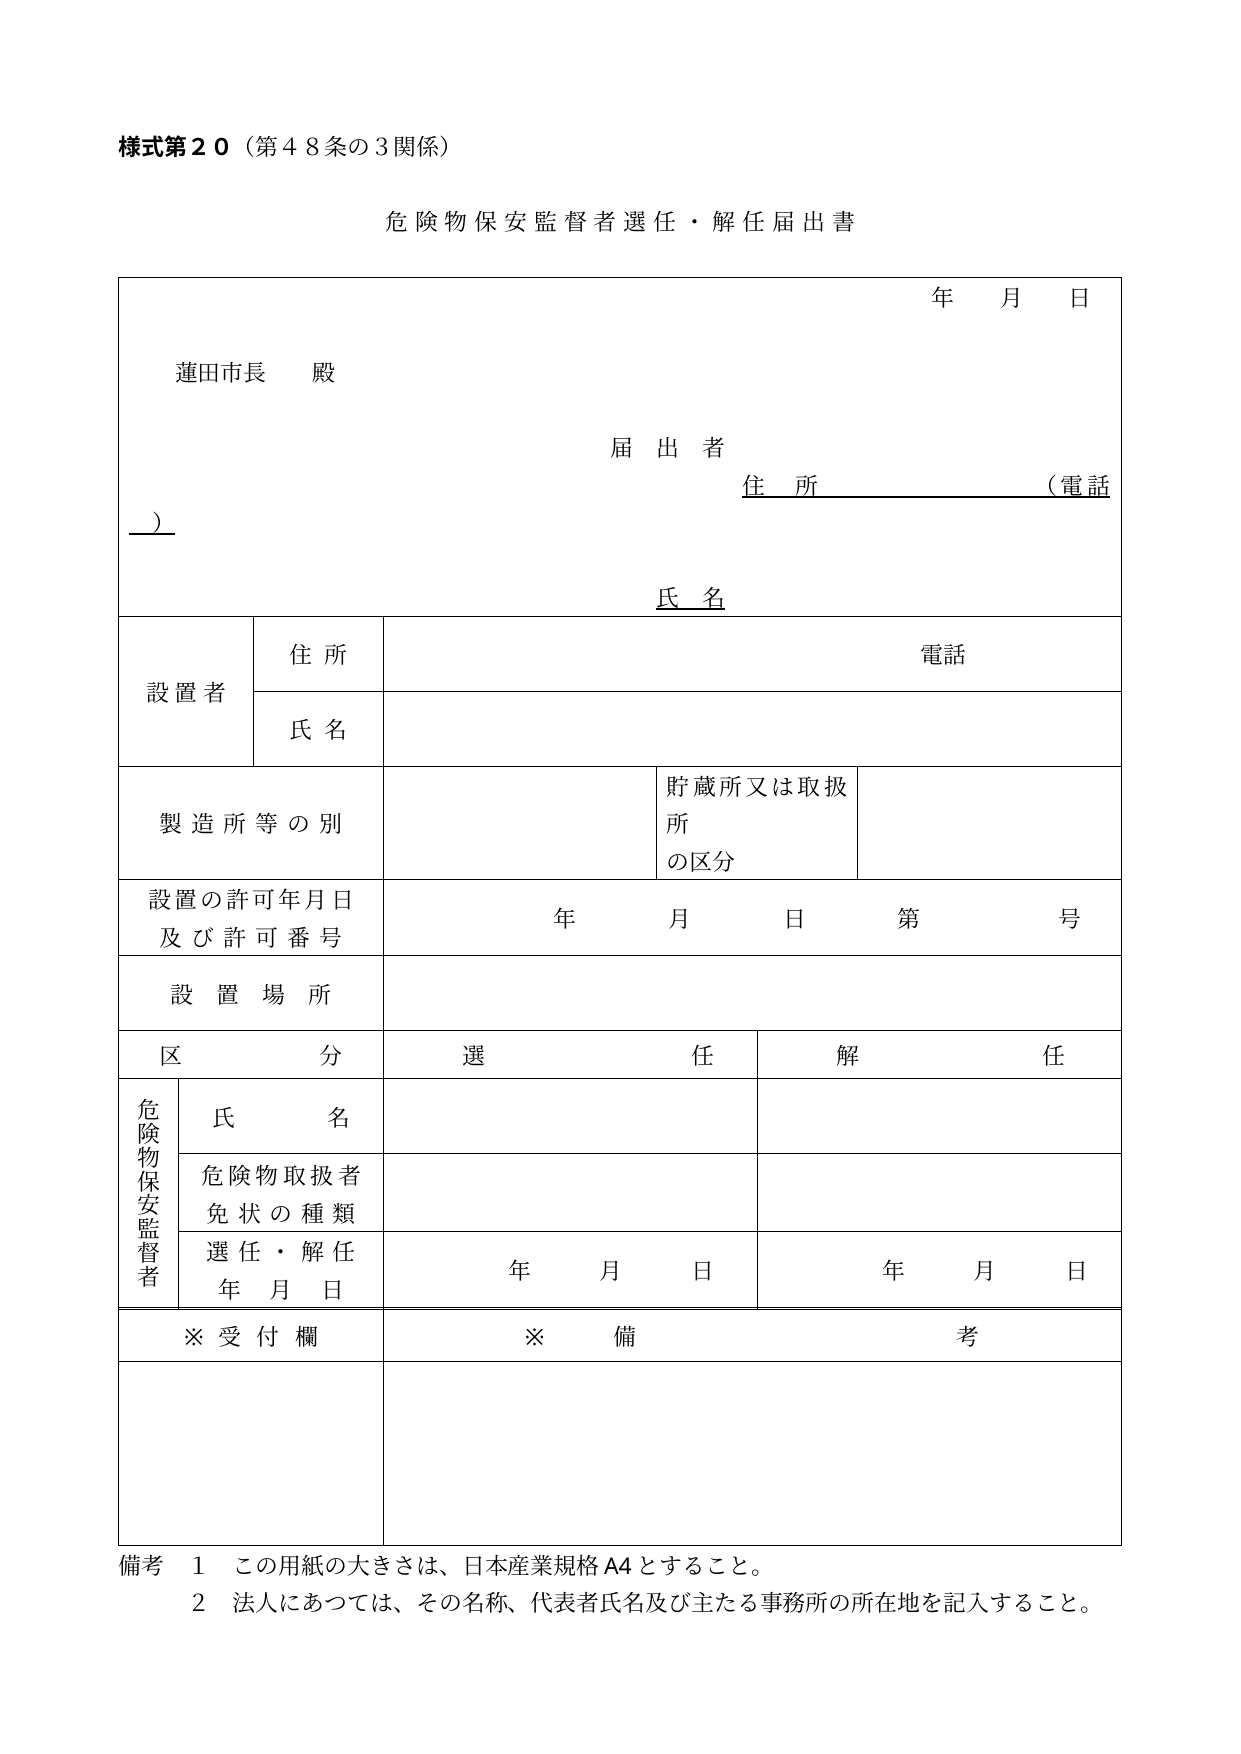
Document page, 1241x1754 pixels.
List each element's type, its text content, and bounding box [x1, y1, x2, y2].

table_cell [384, 1362, 1121, 1545]
table_cell 製造所等の別 [119, 767, 383, 879]
table_cell 選 任 [384, 1031, 757, 1078]
table_cell [384, 767, 656, 879]
table_cell 住 所 [254, 617, 383, 691]
table_cell 氏 名 [254, 692, 383, 766]
table_cell 危険物取扱者 免状の種類 [179, 1154, 383, 1231]
table_cell [758, 1154, 1121, 1231]
table_cell 設置の許可年月日 及び許可番号 [119, 880, 383, 955]
table_cell 区 分 [119, 1031, 383, 1078]
table_cell [384, 1079, 757, 1153]
table_cell 電話 [384, 617, 1121, 691]
table_cell 年 月 日 [384, 1232, 757, 1307]
table_cell 設置者 [119, 617, 253, 766]
table_cell ※ 備 考 [384, 1310, 1121, 1361]
table_cell 年 月 日 第 号 [384, 880, 1121, 955]
text ２ 法人にあつては、その名称、代表者氏名及び主たる事務所の所在地を記入すること。 [118, 1583, 1122, 1621]
table_cell [384, 956, 1121, 1030]
table_cell 貯蔵所又は取扱所 の区分 [657, 767, 857, 879]
text 危険物保安監督者選任・解任届出書 [118, 202, 1122, 239]
text 備考 １ この用紙の大きさは、日本産業規格A4とすること。 [118, 1546, 1122, 1583]
table_cell 年 月 日 [758, 1232, 1121, 1307]
table_cell 設置場所 [119, 956, 383, 1030]
table_cell [119, 1362, 383, 1545]
text 様式第２０（第４８条の３関係） [118, 127, 1122, 164]
table_cell 氏 名 [179, 1079, 383, 1153]
table_cell [858, 767, 1121, 879]
table_cell [384, 692, 1121, 766]
table_cell 危険物保安監督者 [119, 1079, 178, 1307]
table_cell 選任・解任 年月日 [179, 1232, 383, 1307]
table_cell 解 任 [758, 1031, 1121, 1078]
table_cell [384, 1154, 757, 1231]
table_cell ※受付欄 [119, 1310, 383, 1361]
table_cell [758, 1079, 1121, 1153]
table_header 年 月 日 蓮田市長 殿 届 出 者 住 所 （電話 ） 氏 名 [119, 278, 1121, 616]
